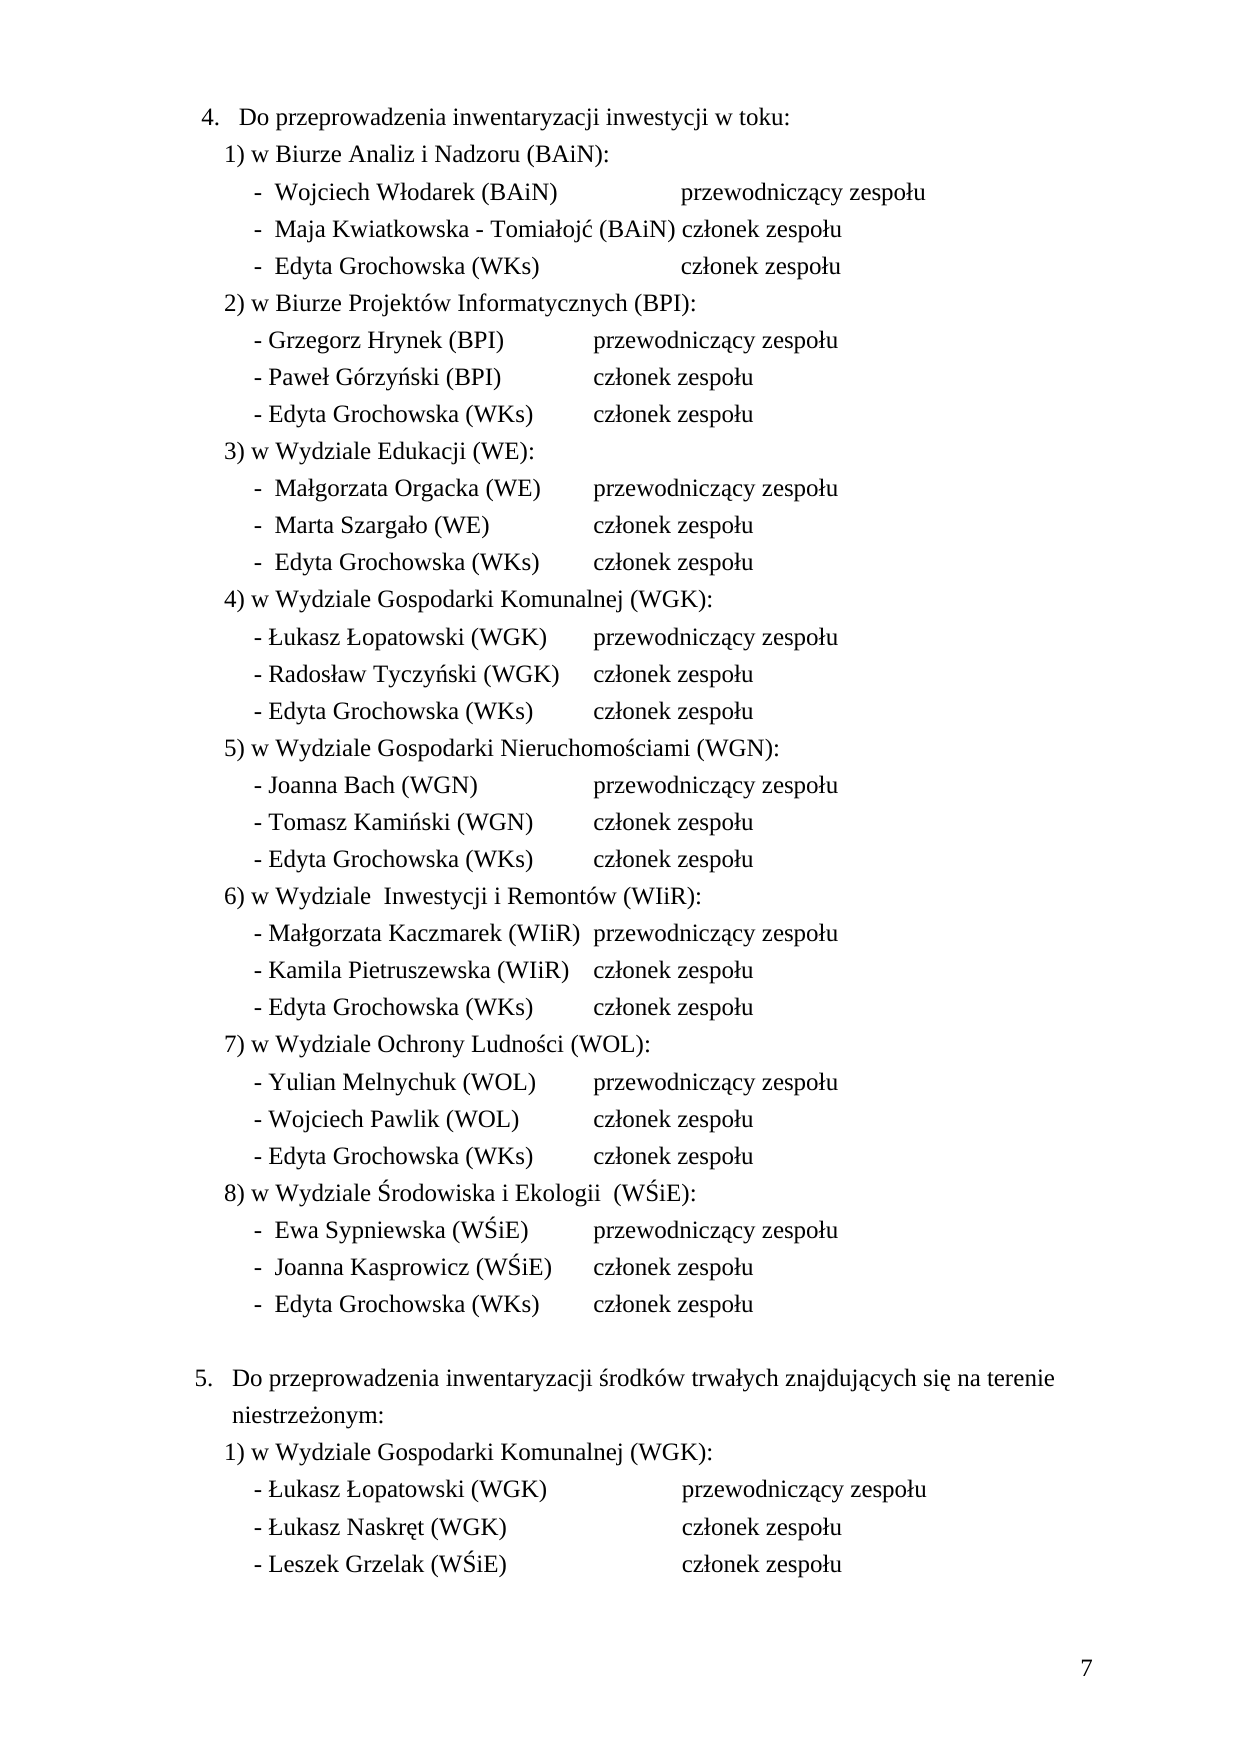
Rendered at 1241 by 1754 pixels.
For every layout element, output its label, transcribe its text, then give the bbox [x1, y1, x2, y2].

list Do przeprowadzenia inwentaryzacji środków trwałych znajdujących się na terenie [194, 1363, 1093, 1392]
list niestrzeżonym: [232, 1400, 1093, 1429]
text 6) w Wydziale Inwestycji i Remontów (WIiR): [224, 881, 1093, 910]
text - Ewa Sypniewska (WŚiE) przewodniczący zespołu [253, 1215, 1093, 1244]
text - Edyta Grochowska (WKs) członek zespołu [253, 399, 1093, 428]
text - Małgorzata Orgacka (WE) przewodniczący zespołu [253, 473, 1093, 502]
text - Edyta Grochowska (WKs) członek zespołu [253, 1141, 1093, 1169]
text 1) w Biurze Analiz i Nadzoru (BAiN): [224, 139, 1093, 168]
text - Marta Szargało (WE) członek zespołu [253, 510, 1093, 539]
text 4) w Wydziale Gospodarki Komunalnej (WGK): [224, 584, 1093, 613]
text - Tomasz Kamiński (WGN) członek zespołu [253, 807, 1093, 836]
text 7) w Wydziale Ochrony Ludności (WOL): [224, 1029, 1093, 1058]
text 2) w Biurze Projektów Informatycznych (BPI): [150, 288, 1093, 317]
text - Małgorzata Kaczmarek (WIiR) przewodniczący zespołu [253, 918, 1093, 947]
text - Paweł Górzyński (BPI) członek zespołu [253, 362, 1093, 391]
text 5) w Wydziale Gospodarki Nieruchomościami (WGN): [224, 733, 1093, 762]
text - Łukasz Łopatowski (WGK) przewodniczący zespołu [253, 622, 1093, 650]
text - Maja Kwiatkowska - Tomiałojć (BAiN) członek zespołu [253, 214, 1093, 242]
text - Joanna Kasprowicz (WŚiE) członek zespołu [253, 1252, 1093, 1281]
text - Edyta Grochowska (WKs) członek zespołu [253, 547, 1093, 576]
text - Grzegorz Hrynek (BPI) przewodniczący zespołu [253, 325, 1093, 354]
text - Leszek Grzelak (WŚiE) członek zespołu [253, 1549, 1093, 1577]
text 3) w Wydziale Edukacji (WE): [224, 436, 1093, 465]
text 8) w Wydziale Środowiska i Ekologii (WŚiE): [224, 1178, 1093, 1207]
list Do przeprowadzenia inwentaryzacji inwestycji w toku: [201, 102, 1093, 131]
text - Joanna Bach (WGN) przewodniczący zespołu [253, 770, 1093, 799]
text - Łukasz Naskręt (WGK) członek zespołu [253, 1512, 1093, 1540]
text - Łukasz Łopatowski (WGK) przewodniczący zespołu [253, 1474, 1093, 1503]
text - Edyta Grochowska (WKs) członek zespołu [253, 992, 1093, 1021]
text 1) w Wydziale Gospodarki Komunalnej (WGK): [224, 1437, 1093, 1466]
text - Radosław Tyczyński (WGK) członek zespołu [253, 659, 1093, 687]
text - Edyta Grochowska (WKs) członek zespołu [253, 844, 1093, 873]
text - Wojciech Włodarek (BAiN) przewodniczący zespołu [253, 177, 1093, 205]
text - Kamila Pietruszewska (WIiR) członek zespołu [253, 955, 1093, 984]
text - Wojciech Pawlik (WOL) członek zespołu [253, 1104, 1093, 1132]
text - Edyta Grochowska (WKs) członek zespołu [253, 1289, 1093, 1318]
text - Edyta Grochowska (WKs) członek zespołu [253, 251, 1093, 279]
text - Edyta Grochowska (WKs) członek zespołu [253, 696, 1093, 724]
text - Yulian Melnychuk (WOL) przewodniczący zespołu [253, 1067, 1093, 1095]
